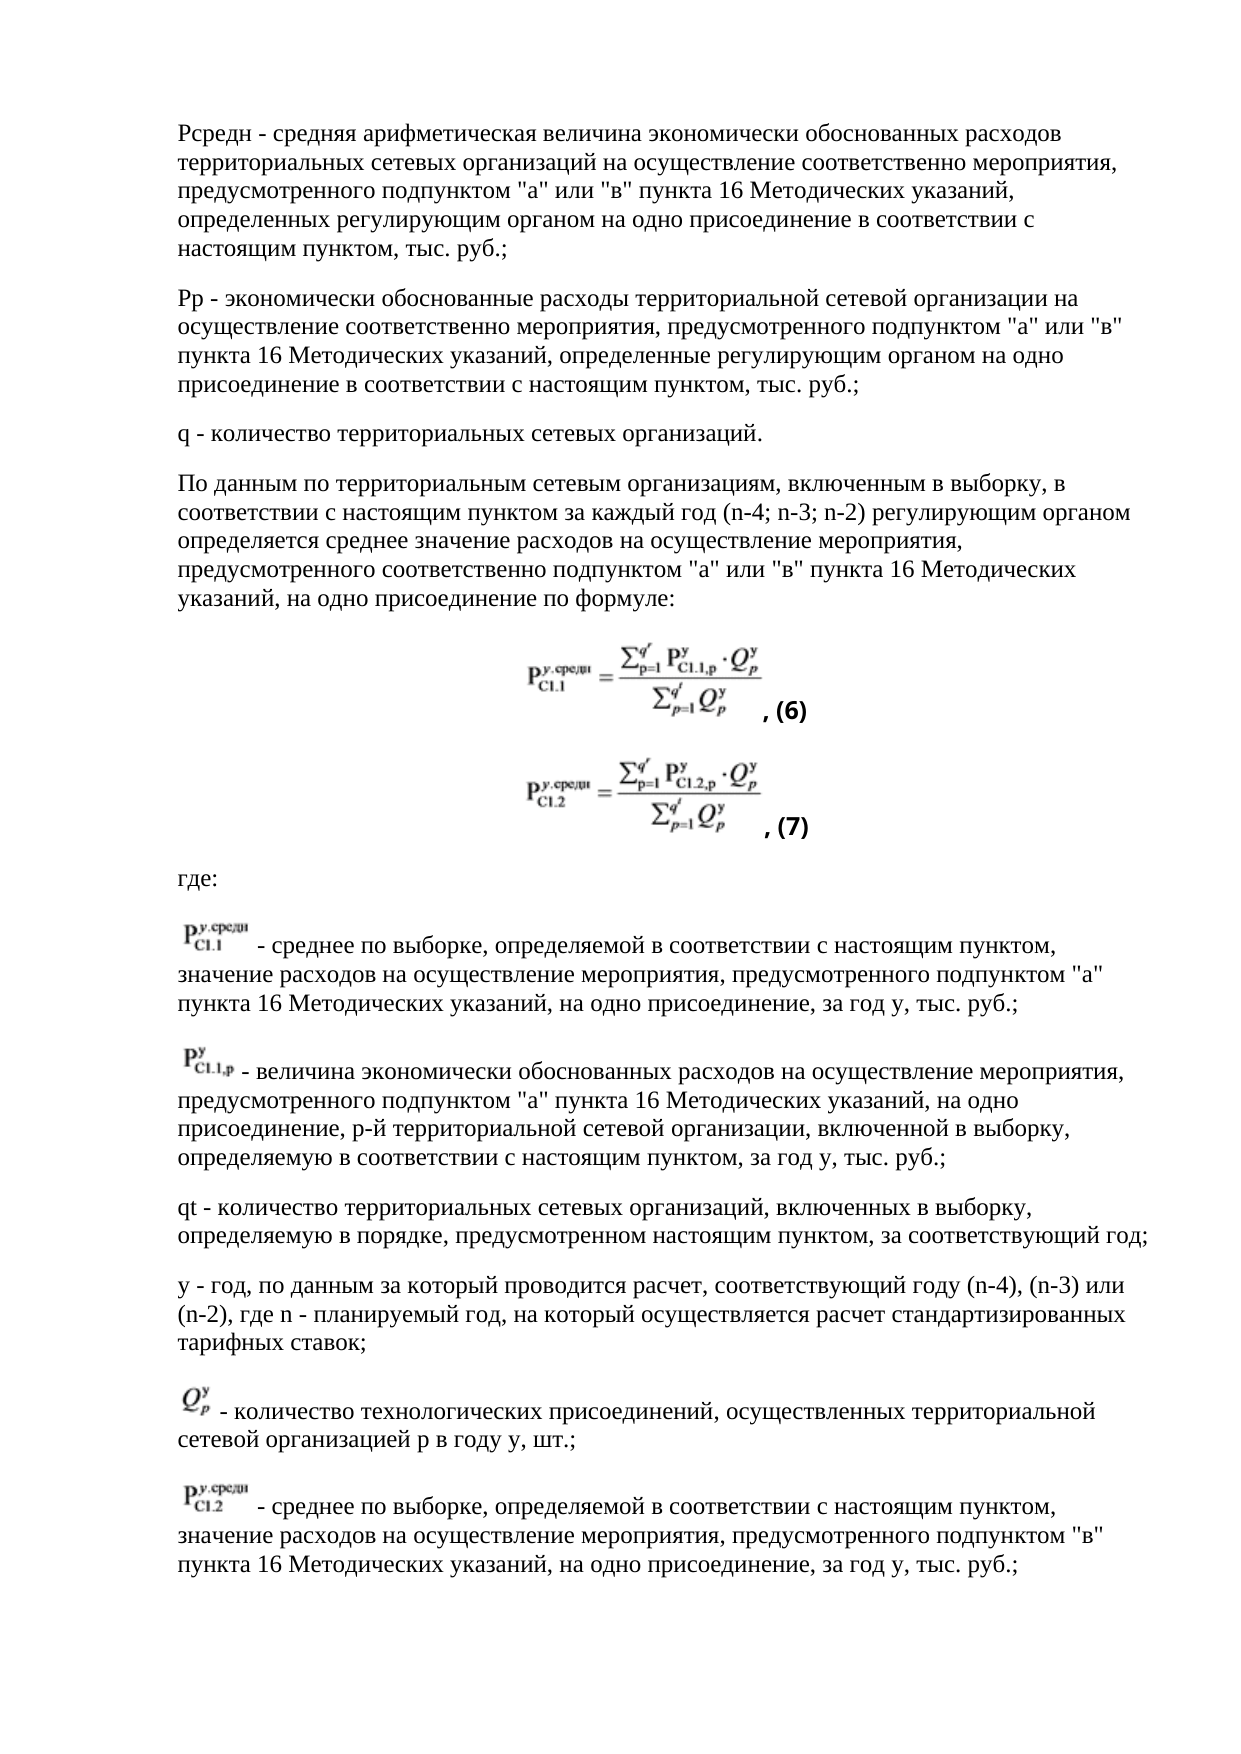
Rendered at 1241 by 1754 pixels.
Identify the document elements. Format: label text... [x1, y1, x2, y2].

picture [520, 747, 764, 836]
text Pр - экономически обоснованные расходы территориальной сетевой организации на осуществление соответственно мероприятия, предусмотренного подпунктом "а" или "в" пункта 16 Методических указаний, определенные регулирующим органом на одно присоединение в соответствии с настоящим пунктом, тыс. руб.; [177, 283, 1152, 398]
text - среднее по выборке, определяемой в соответствии с настоящим пунктом, значение расходов на осуществление мероприятия, предусмотренного подпунктом "в" пункта 16 Методических указаний, на одно присоединение, за год y, тыс. руб.; [177, 1474, 1152, 1577]
text q - количество территориальных сетевых организаций. [177, 418, 1152, 447]
text qt - количество территориальных сетевых организаций, включенных в выборку, определяемую в порядке, предусмотренном настоящим пунктом, за соответствующий год; [177, 1192, 1152, 1249]
picture [177, 1376, 214, 1419]
text , (6) [177, 632, 1152, 727]
text - величина экономически обоснованных расходов на осуществление мероприятия, предусмотренного подпунктом "а" пункта 16 Методических указаний, на одно присоединение, p-й территориальной сетевой организации, включенной в выборку, определяемую в соответствии с настоящим пунктом, за год y, тыс. руб.; [177, 1037, 1152, 1171]
text По данным по территориальным сетевым организациям, включенным в выборку, в соответствии с настоящим пунктом за каждый год (n-4; n-3; n-2) регулирующим органом определяется среднее значение расходов на осуществление мероприятия, предусмотренного соответственно подпунктом "а" или "в" пункта 16 Методических указаний, на одно присоединение по формуле: [177, 468, 1152, 612]
text - среднее по выборке, определяемой в соответствии с настоящим пунктом, значение расходов на осуществление мероприятия, предусмотренного подпунктом "а" пункта 16 Методических указаний, на одно присоединение, за год y, тыс. руб.; [177, 913, 1152, 1016]
text y - год, по данным за который проводится расчет, соответствующий году (n-4), (n-3) или (n-2), где n - планируемый год, на который осуществляется расчет стандартизированных тарифных ставок; [177, 1270, 1152, 1356]
picture [177, 1473, 251, 1515]
text где: [177, 863, 1152, 892]
text , (7) [177, 748, 1152, 843]
picture [521, 632, 763, 720]
picture [177, 912, 251, 954]
text Pсредн - средняя арифметическая величина экономически обоснованных расходов территориальных сетевых организаций на осуществление соответственно мероприятия, предусмотренного подпунктом "а" или "в" пункта 16 Методических указаний, определенных регулирующим органом на одно присоединение в соответствии с настоящим пунктом, тыс. руб.; [177, 118, 1152, 262]
text - количество технологических присоединений, осуществленных территориальной сетевой организацией p в году y, шт.; [177, 1377, 1152, 1453]
picture [177, 1037, 235, 1080]
